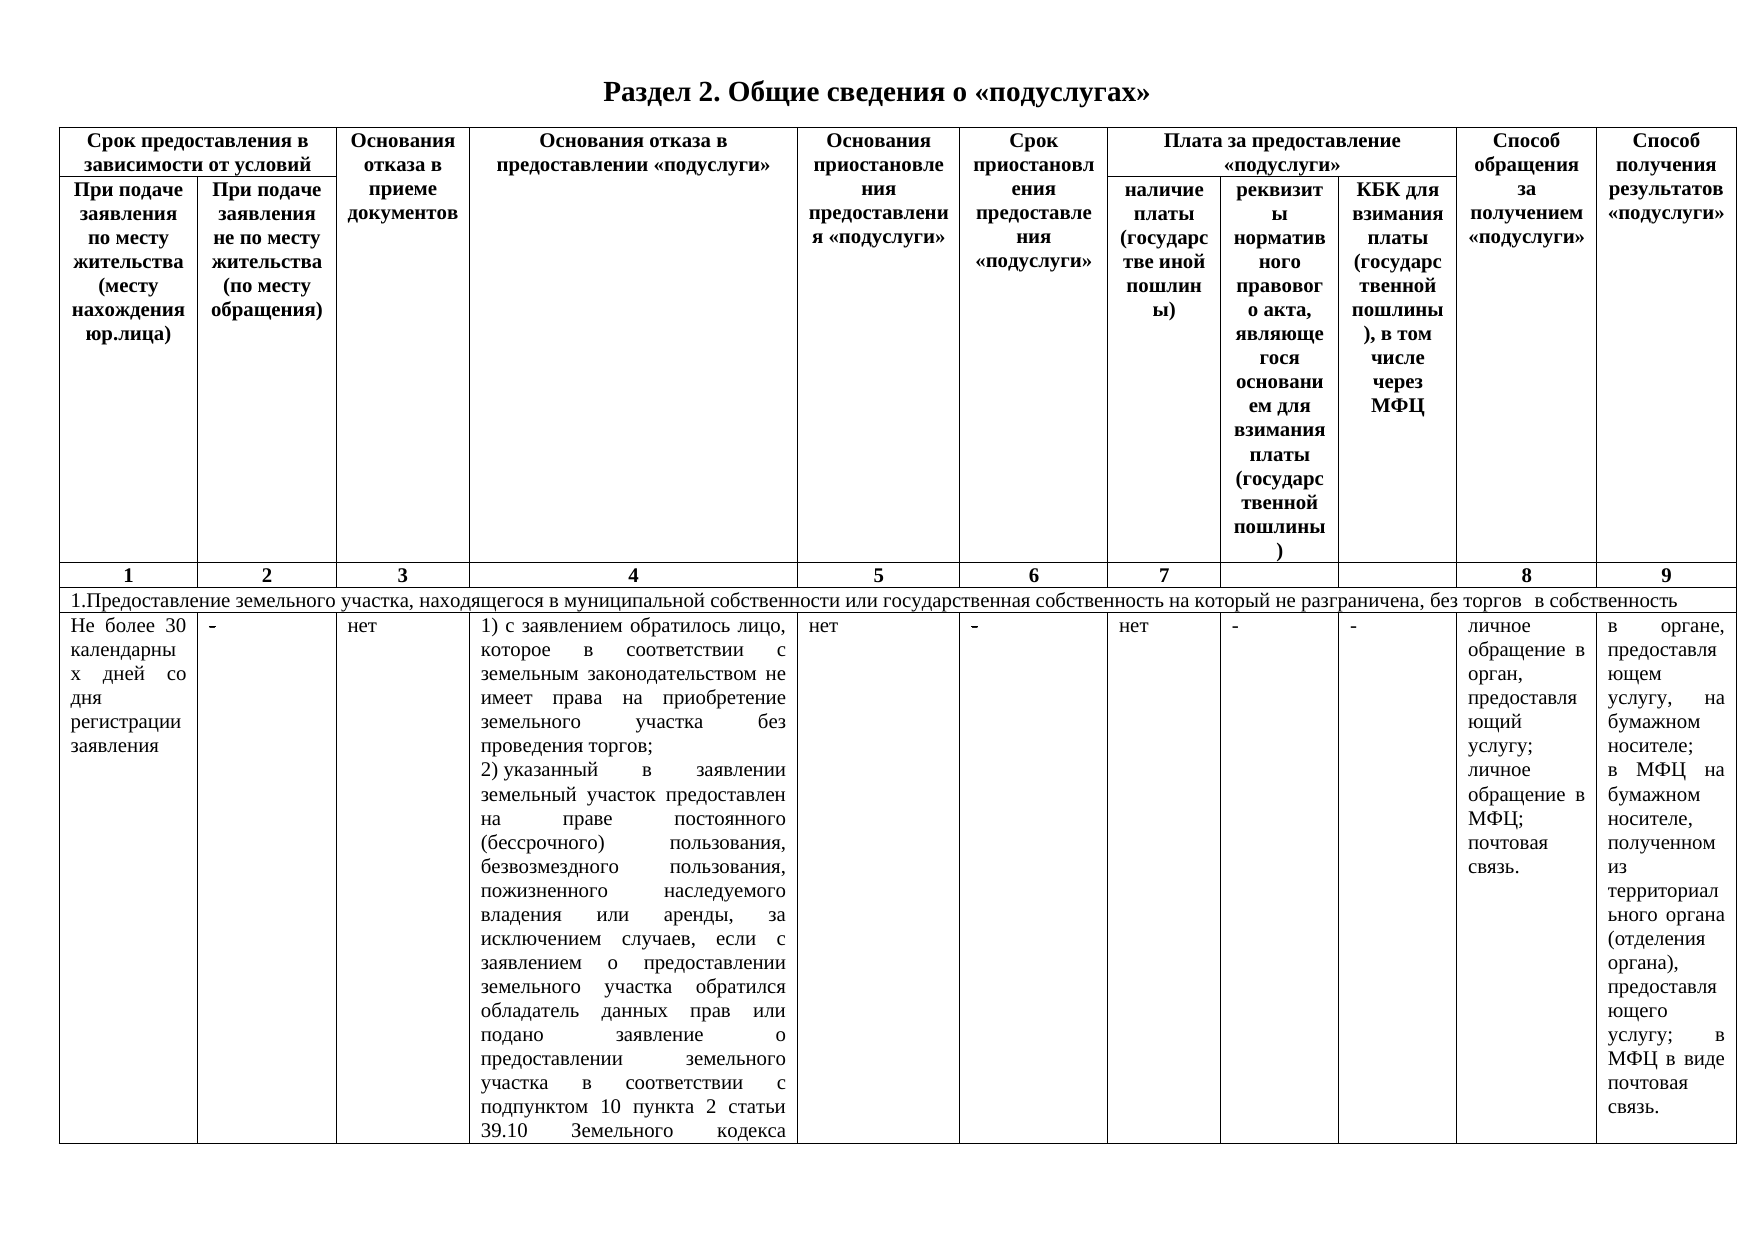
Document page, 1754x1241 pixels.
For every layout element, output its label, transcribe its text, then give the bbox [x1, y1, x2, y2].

table_cell [1339, 563, 1456, 587]
table_header Способ получения результатов «подуслуги» [1597, 128, 1736, 562]
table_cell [1457, 613, 1596, 1142]
table_cell 3 [337, 563, 469, 587]
table_cell - [1221, 613, 1338, 1142]
text Раздел 2. Общие сведения о «подуслугах» [118, 74, 1636, 107]
table_cell 8 [1457, 563, 1596, 587]
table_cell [60, 613, 197, 1142]
table_cell 9 [1597, 563, 1736, 587]
table_cell 7 [1108, 563, 1220, 587]
table_cell КБК для взимания платы (государственной пошлины), в том числе через МФЦ [1339, 177, 1456, 562]
table_header Срок предоставления в зависимости от условий [60, 128, 336, 176]
table_cell нет [1108, 613, 1220, 1142]
table_cell 1.Предоставление земельного участка, находящегося в муниципальной собственности или государственная собственность на который не разграничена, без торгов в собственность [60, 588, 1736, 612]
table_cell - [960, 613, 1107, 1142]
table_cell [1221, 563, 1338, 587]
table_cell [1597, 613, 1736, 1142]
table_cell 5 [798, 563, 959, 587]
table_cell 2 [198, 563, 336, 587]
table_cell наличие платы (государстве иной пошлины) [1108, 177, 1220, 562]
table_cell 6 [960, 563, 1107, 587]
table_cell 4 [470, 563, 797, 587]
table_cell нет [337, 613, 469, 1142]
table_header Основания отказа в предоставлении «подуслуги» [470, 128, 797, 562]
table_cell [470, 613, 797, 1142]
table_cell При подаче заявления по месту жительства (месту нахождения юр.лица) [60, 177, 197, 562]
table_header Плата за предоставление «подуслуги» [1108, 128, 1456, 176]
table_header Срок приостановления предоставления «подуслуги» [960, 128, 1107, 562]
table_header Основания приостановления предоставления «подуслуги» [798, 128, 959, 562]
table_cell реквизиты нормативного правового акта, являющегося основанием для взимания платы (государственной пошлины) [1221, 177, 1338, 562]
table_header Основания отказа в приеме документов [337, 128, 469, 562]
table_cell - [198, 613, 336, 1142]
table_cell - [1339, 613, 1456, 1142]
table_header Способ обращения за получением «подуслуги» [1457, 128, 1596, 562]
table_cell При подаче заявления не по месту жительства (по месту обращения) [198, 177, 336, 562]
table_cell 1 [60, 563, 197, 587]
table_cell нет [798, 613, 959, 1142]
